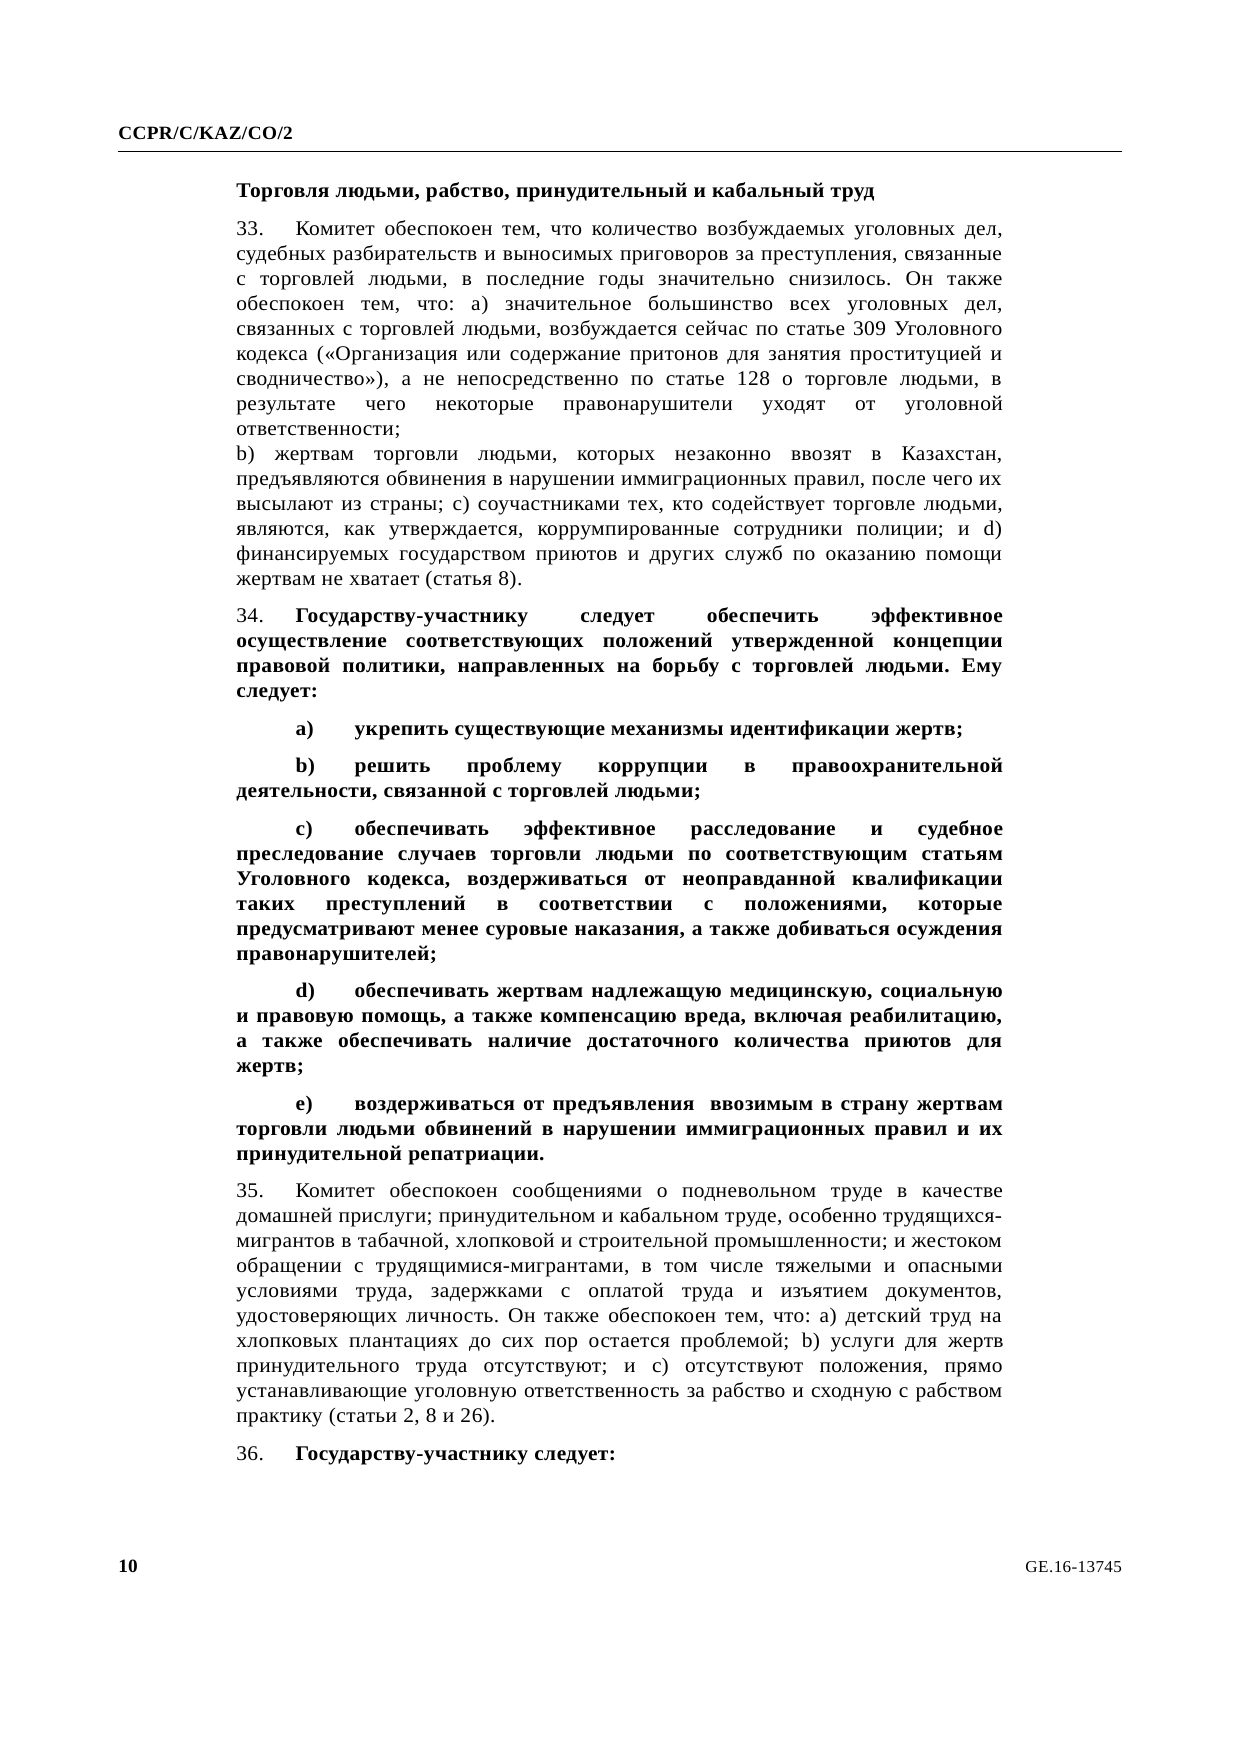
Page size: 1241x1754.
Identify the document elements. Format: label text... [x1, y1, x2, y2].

text d) обеспечивать жертвам надлежащую медицинскую, социальную и правовую помощь, а также компенсацию вреда, включая реабилитацию, а также обеспечивать наличие достаточного количества приютов для жертв; [236, 977, 1004, 1077]
text 35. Комитет обеспокоен сообщениями о подневольном труде в качестве домашней прислуги; принудительном и кабальном труде, особенно трудящихся-мигрантов в табачной, хлопковой и строительной промышленности; и жестоком обращении с трудящимися-мигрантами, в том числе тяжелыми и опасными условиями труда, задержками с оплатой труда и изъятием документов, удостоверяющих личность. Он также обеспокоен тем, что: а) детский труд на хлопковых плантациях до сих пор остается проблемой; b) услуги для жертв принудительного труда отсутствуют; и с) отсутствуют положения, прямо устанавливающие уголовную ответственность за рабство и сходную с рабством практику (статьи 2, 8 и 26). [236, 1177, 1004, 1427]
text 36. Государству-участнику следует: [236, 1440, 1004, 1465]
text c) обеспечивать эффективное расследование и судебное преследование случаев торговли людьми по соответствующим статьям Уголовного кодекса, воздерживаться от неоправданной квалификации таких преступлений в соответствии с положениями, которые предусматривают менее суровые наказания, а также добиваться осуждения правонарушителей; [236, 815, 1004, 965]
text b) решить проблему коррупции в правоохранительной деятельности, связанной с торговлей людьми; [236, 752, 1004, 802]
text 34. Государству-участнику следует обеспечить эффективное осуществление соответствующих положений утвержденной концепции правовой политики, направленных на борьбу с торговлей людьми. Ему следует: [236, 602, 1004, 702]
text Торговля людьми, рабство, принудительный и кабальный труд [118, 177, 1004, 202]
text a) укрепить существующие механизмы идентификации жертв; [236, 715, 1004, 740]
text 33. Комитет обеспокоен тем, что количество возбуждаемых уголовных дел, судебных разбирательств и выносимых приговоров за преступления, связанные с торговлей людьми, в последние годы значительно снизилось. Он также обеспокоен тем, что: а) значительное большинство всех уголовных дел, связанных с торговлей людьми, возбуждается сейчас по статье 309 Уголовного кодекса («Организация или содержание притонов для занятия проституцией и сводничество»), а не непосредственно по статье 128 о торговле людьми, в результате чего некоторые правонарушители уходят от уголовной ответственности; b) жертвам торговли людьми, которых незаконно ввозят в Казахстан, предъявляются обвинения в нарушении иммиграционных правил, после чего их высылают из страны; c) соучастниками тех, кто содействует торговле людьми, являются, как утверждается, коррумпированные сотрудники полиции; и d) финансируемых государством приютов и других служб по оказанию помощи жертвам не хватает (статья 8). [236, 215, 1004, 590]
text e) воздерживаться от предъявления ввозимым в страну жертвам торговли людьми обвинений в нарушении иммиграционных правил и их принудительной репатриации. [236, 1090, 1004, 1165]
